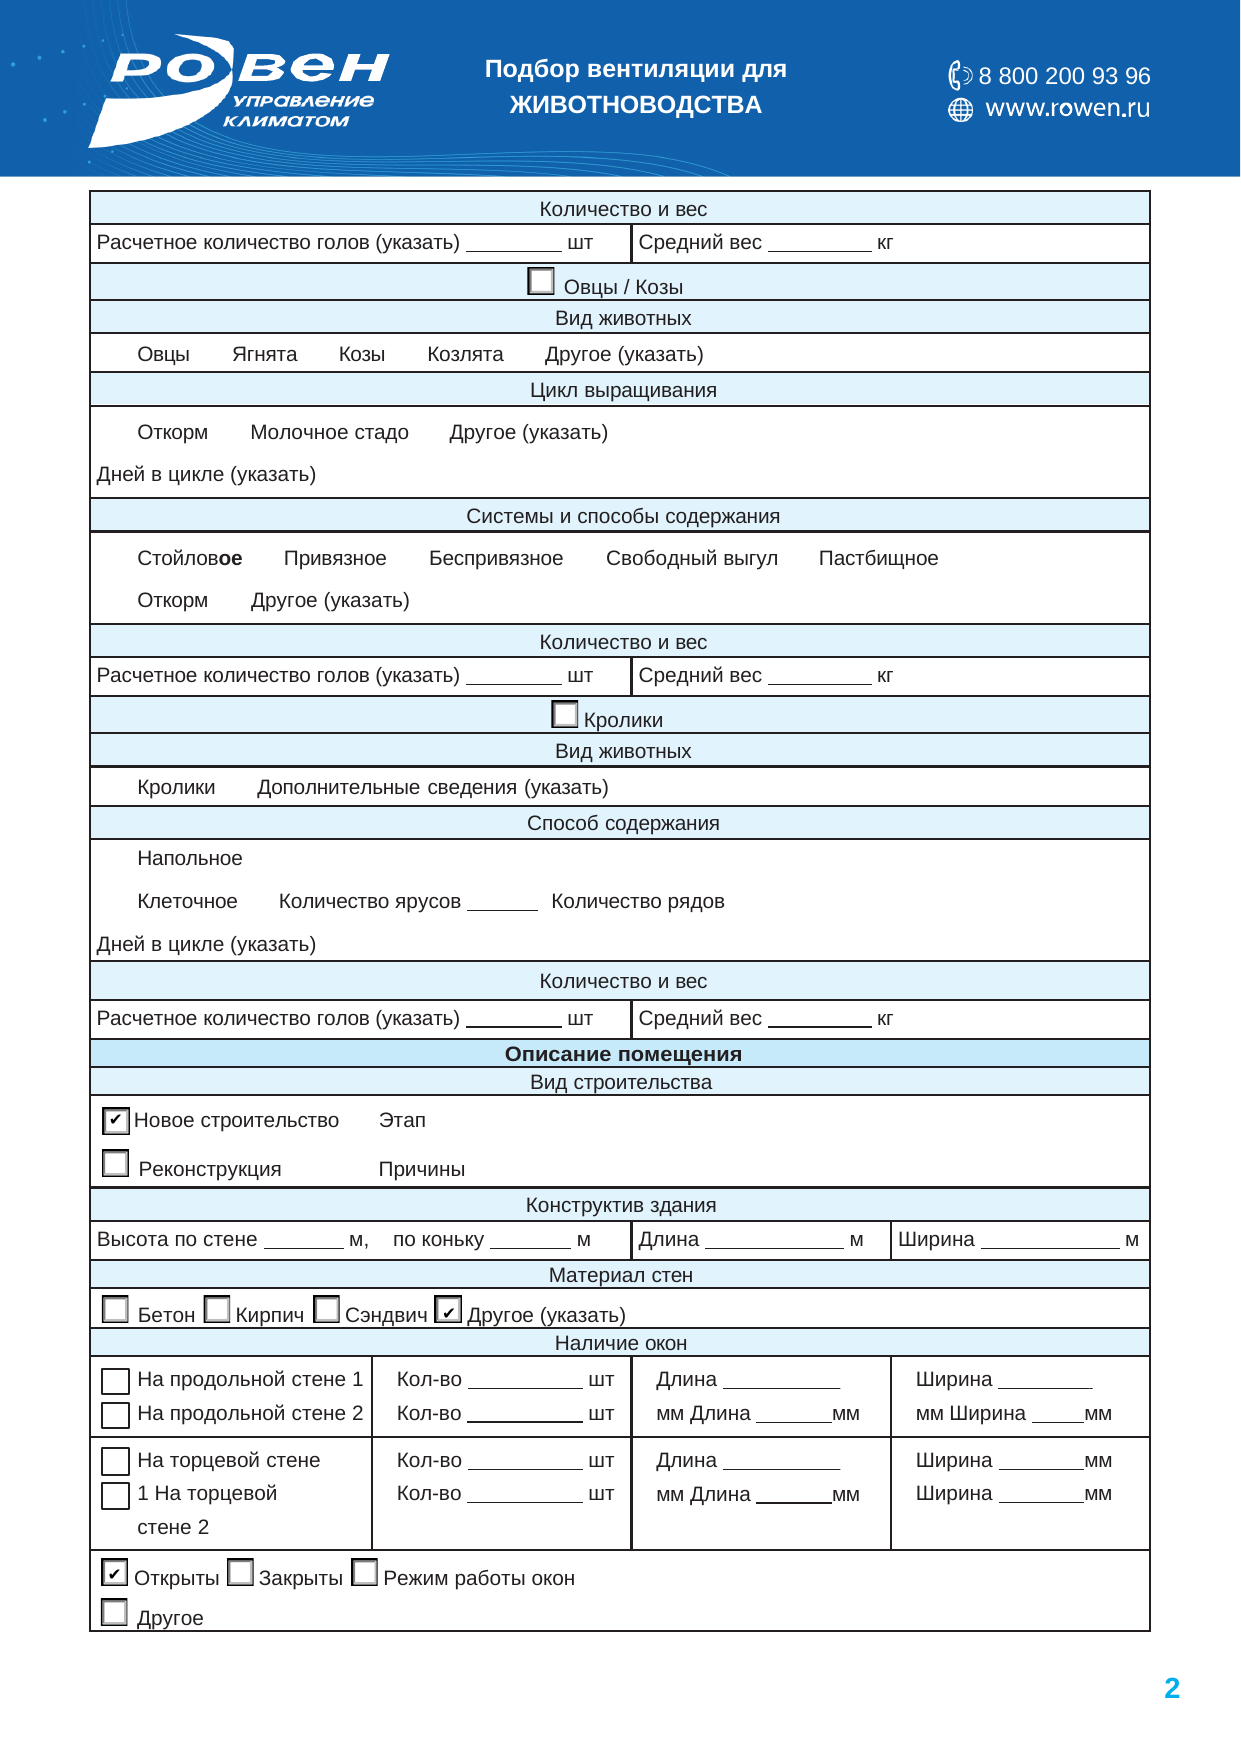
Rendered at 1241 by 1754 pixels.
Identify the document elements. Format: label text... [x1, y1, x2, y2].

table_cell Стойловое Привязное Беспривязное Свободный выгул Пастбищное Откорм Другое (указать) [91, 533, 1149, 623]
table_cell Кол-во шт Кол-во шт [373, 1438, 630, 1549]
table_cell Бетон Кирпич Сэндвич ✔ Другое (указать) [91, 1289, 1149, 1327]
picture [551, 700, 579, 728]
table_cell Овцы / Козы [91, 264, 1149, 299]
table_cell ✔ Открыты Закрыты Режим работы окон Другое [91, 1551, 1149, 1630]
table_cell На торцевой стене 1 На торцевой стене 2 [91, 1438, 371, 1549]
table_cell Вид строительства [91, 1068, 1149, 1094]
table_cell Вид животных [91, 734, 1149, 765]
table_cell Количество и вес [91, 962, 1149, 999]
picture [313, 1295, 340, 1323]
picture [102, 1149, 129, 1177]
picture [227, 1558, 254, 1586]
table_cell Средний вес кг [633, 1001, 1149, 1038]
table_header Количество и вес [91, 192, 1149, 223]
table_cell Вид животных [91, 301, 1149, 332]
table_cell Высота по стене м, по коньку м [91, 1222, 630, 1259]
picture [527, 267, 555, 295]
table_cell Овцы Ягнята Козы Козлята Другое (указать) [91, 334, 1149, 371]
table_cell Длина мм Длина мм [633, 1357, 890, 1436]
table_cell Откорм Молочное стадо Другое (указать) Дней в цикле (указать) [91, 407, 1149, 497]
table_cell Напольное Клеточное Количество ярусов Количество рядов Дней в цикле (указать) [91, 840, 1149, 960]
table_cell Цикл выращивания [91, 373, 1149, 404]
table_cell Длина м [633, 1222, 890, 1259]
picture [0, 0, 1241, 177]
table_cell Расчетное количество голов (указать) шт [91, 658, 630, 695]
picture [203, 1295, 231, 1323]
table_cell Способ содержания [91, 807, 1149, 838]
table_cell Кол-во шт Кол-во шт [373, 1357, 630, 1436]
table_cell Длина мм Длина мм [633, 1438, 890, 1549]
table_cell Кролики Дополнительные сведения (указать) [91, 768, 1149, 804]
table_cell Системы и способы содержания [91, 499, 1149, 530]
table_cell Наличие окон [91, 1329, 1149, 1355]
table_cell Описание помещения [91, 1040, 1149, 1066]
table_cell Ширина мм Ширина мм [892, 1357, 1149, 1436]
table_cell На продольной стене 1 На продольной стене 2 [91, 1357, 371, 1436]
picture [351, 1558, 378, 1586]
table_cell Количество и вес [91, 625, 1149, 656]
table_cell Конструктив здания [91, 1189, 1149, 1220]
table_cell Расчетное количество голов (указать) шт [91, 1001, 630, 1038]
table_cell Средний вес кг [633, 225, 1149, 262]
table_cell Ширина мм Ширина мм [892, 1438, 1149, 1549]
table_cell Кролики [91, 697, 1149, 732]
table_cell Расчетное количество голов (указать) шт [91, 225, 630, 262]
table_cell ✔ Новое строительство Этап Реконструкция Причины [91, 1096, 1149, 1186]
table_cell Материал стен [91, 1261, 1149, 1287]
picture [101, 1295, 129, 1323]
table_cell Ширина м [892, 1222, 1149, 1259]
picture [100, 1598, 128, 1626]
table_cell Средний вес кг [633, 658, 1149, 695]
